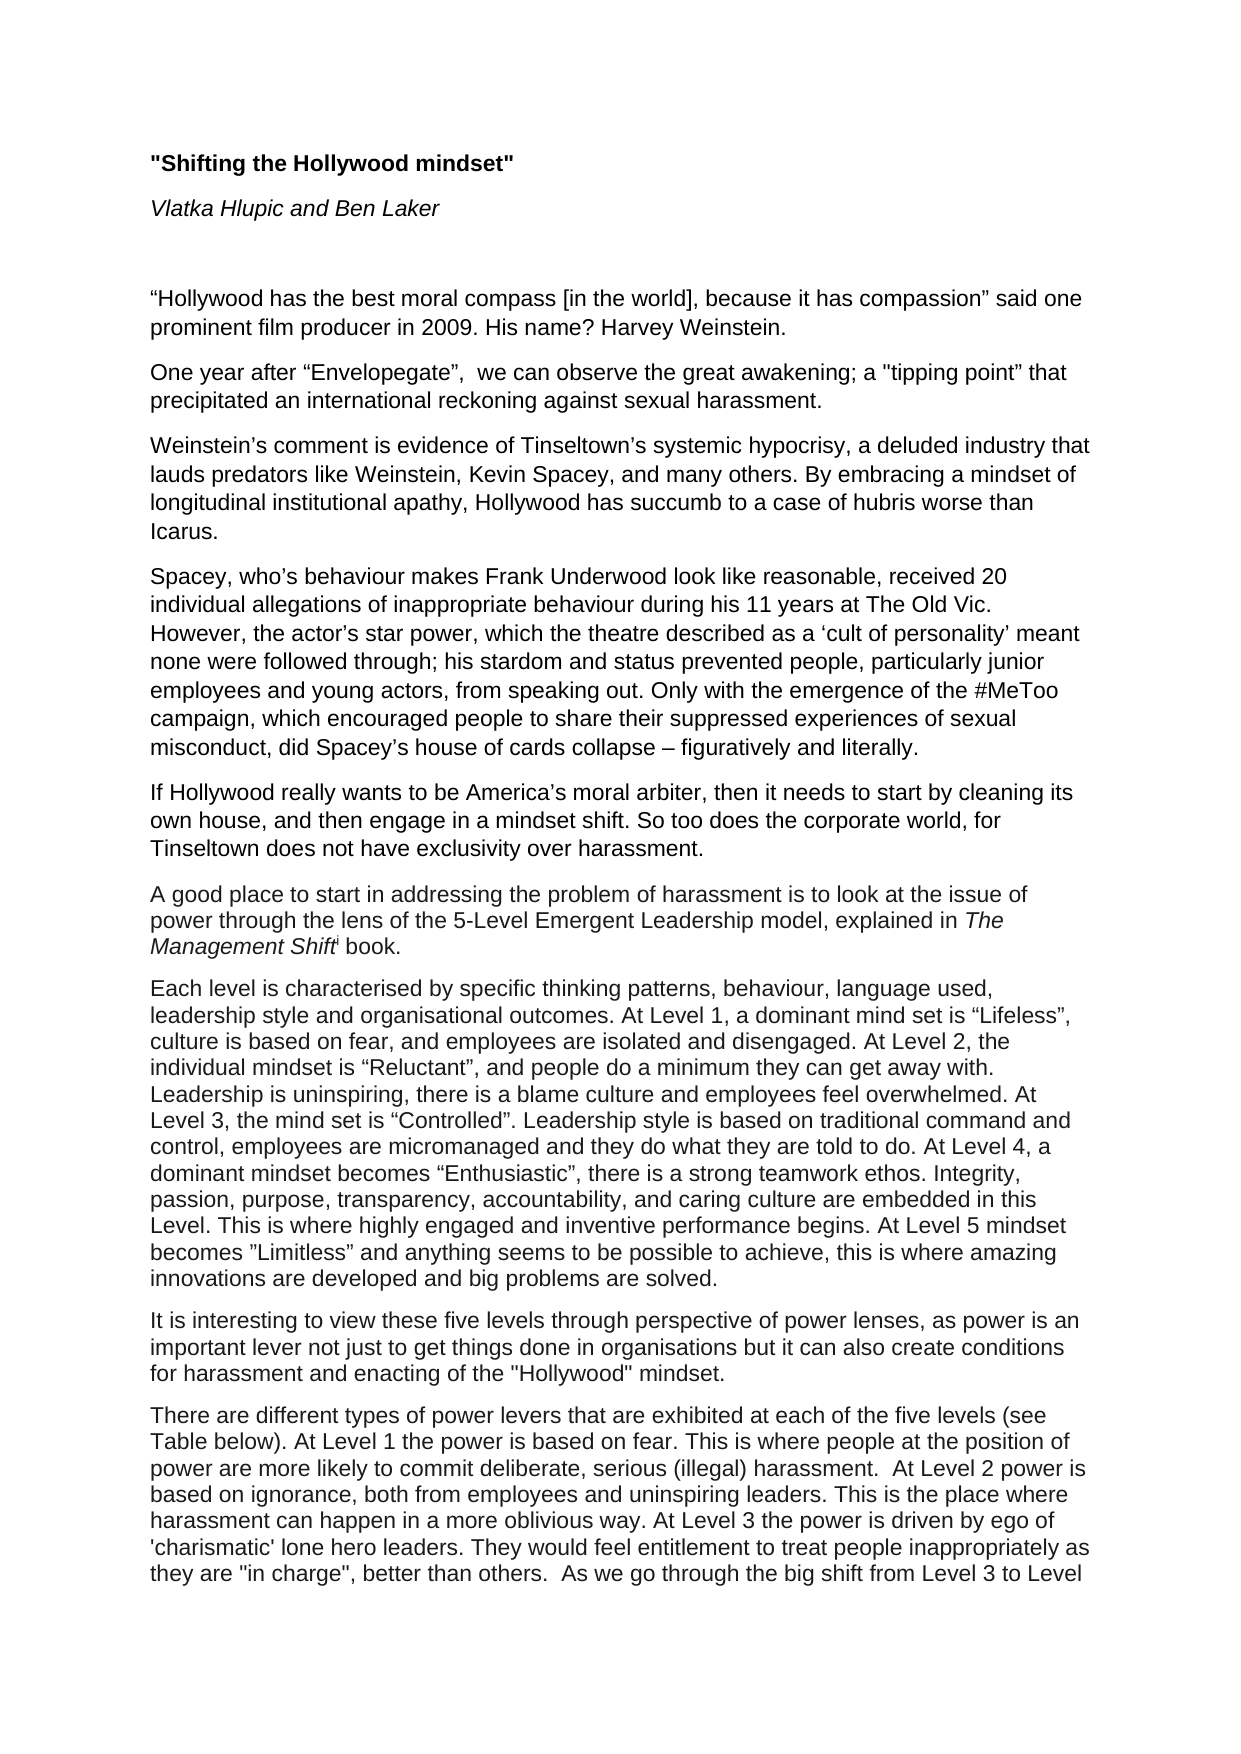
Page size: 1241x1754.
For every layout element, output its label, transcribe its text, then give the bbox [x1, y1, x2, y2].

text If Hollywood really wants to be America’s moral arbiter, then it needs to start by cleaning its own house, and then engage in a mindset shift. So too does the corporate world, for Tinseltown does not have exclusivity over harassment. [150, 778, 1090, 862]
text Spacey, who’s behaviour makes Frank Underwood look like reasonable, received 20 individual allegations of inappropriate behaviour during his 11 years at The Old Vic. However, the actor’s star power, which the theatre described as a ‘cult of personality’ meant none were followed through; his stardom and status prevented people, particularly junior employees and young actors, from speaking out. Only with the emergence of the #MeToo campaign, which encouraged people to share their suppressed experiences of sexual misconduct, did Spacey’s house of cards collapse – figuratively and literally. [150, 563, 1090, 760]
text One year after “Envelopegate”, we can observe the great awakening; a "tipping point” that precipitated an international reckoning against sexual harassment. [150, 359, 1090, 414]
text It is interesting to view these five levels through perspective of power lenses, as power is an important lever not just to get things done in organisations but it can also create conditions for harassment and enacting of the "Hollywood" mindset. [150, 1307, 1090, 1386]
text “Hollywood has the best moral compass [in the world], because it has compassion” said one prominent film producer in 2009. His name? Harvey Weinstein. [150, 285, 1090, 340]
text A good place to start in addressing the problem of harassment is to look at the issue of power through the lens of the 5-Level Emergent Leadership model, explained in The Management Shift book. [150, 881, 1090, 959]
text Vlatka Hlupic and Ben Laker [150, 195, 1090, 221]
text Weinstein’s comment is evidence of Tinseltown’s systemic hypocrisy, a deluded industry that lauds predators like Weinstein, Kevin Spacey, and many others. By embracing a mindset of longitudinal institutional apathy, Hollywood has succumb to a case of hubris worse than Icarus. [150, 432, 1090, 544]
text Each level is characterised by specific thinking patterns, behaviour, language used, leadership style and organisational outcomes. At Level 1, a dominant mind set is “Lifeless”, culture is based on fear, and employees are isolated and disengaged. At Level 2, the individual mindset is “Reluctant”, and people do a minimum they can get away with. Leadership is uninspiring, there is a blame culture and employees feel overwhelmed. At Level 3, the mind set is “Controlled”. Leadership style is based on traditional command and control, employees are micromanaged and they do what they are told to do. At Level 4, a dominant mindset becomes “Enthusiastic”, there is a strong teamwork ethos. Integrity, passion, purpose, transparency, accountability, and caring culture are embedded in this Level. This is where highly engaged and inventive performance begins. At Level 5 mindset becomes ”Limitless” and anything seems to be possible to achieve, this is where amazing innovations are developed and big problems are solved. [150, 975, 1090, 1291]
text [150, 1402, 1090, 1586]
text "Shifting the Hollywood mindset" [150, 150, 1090, 176]
